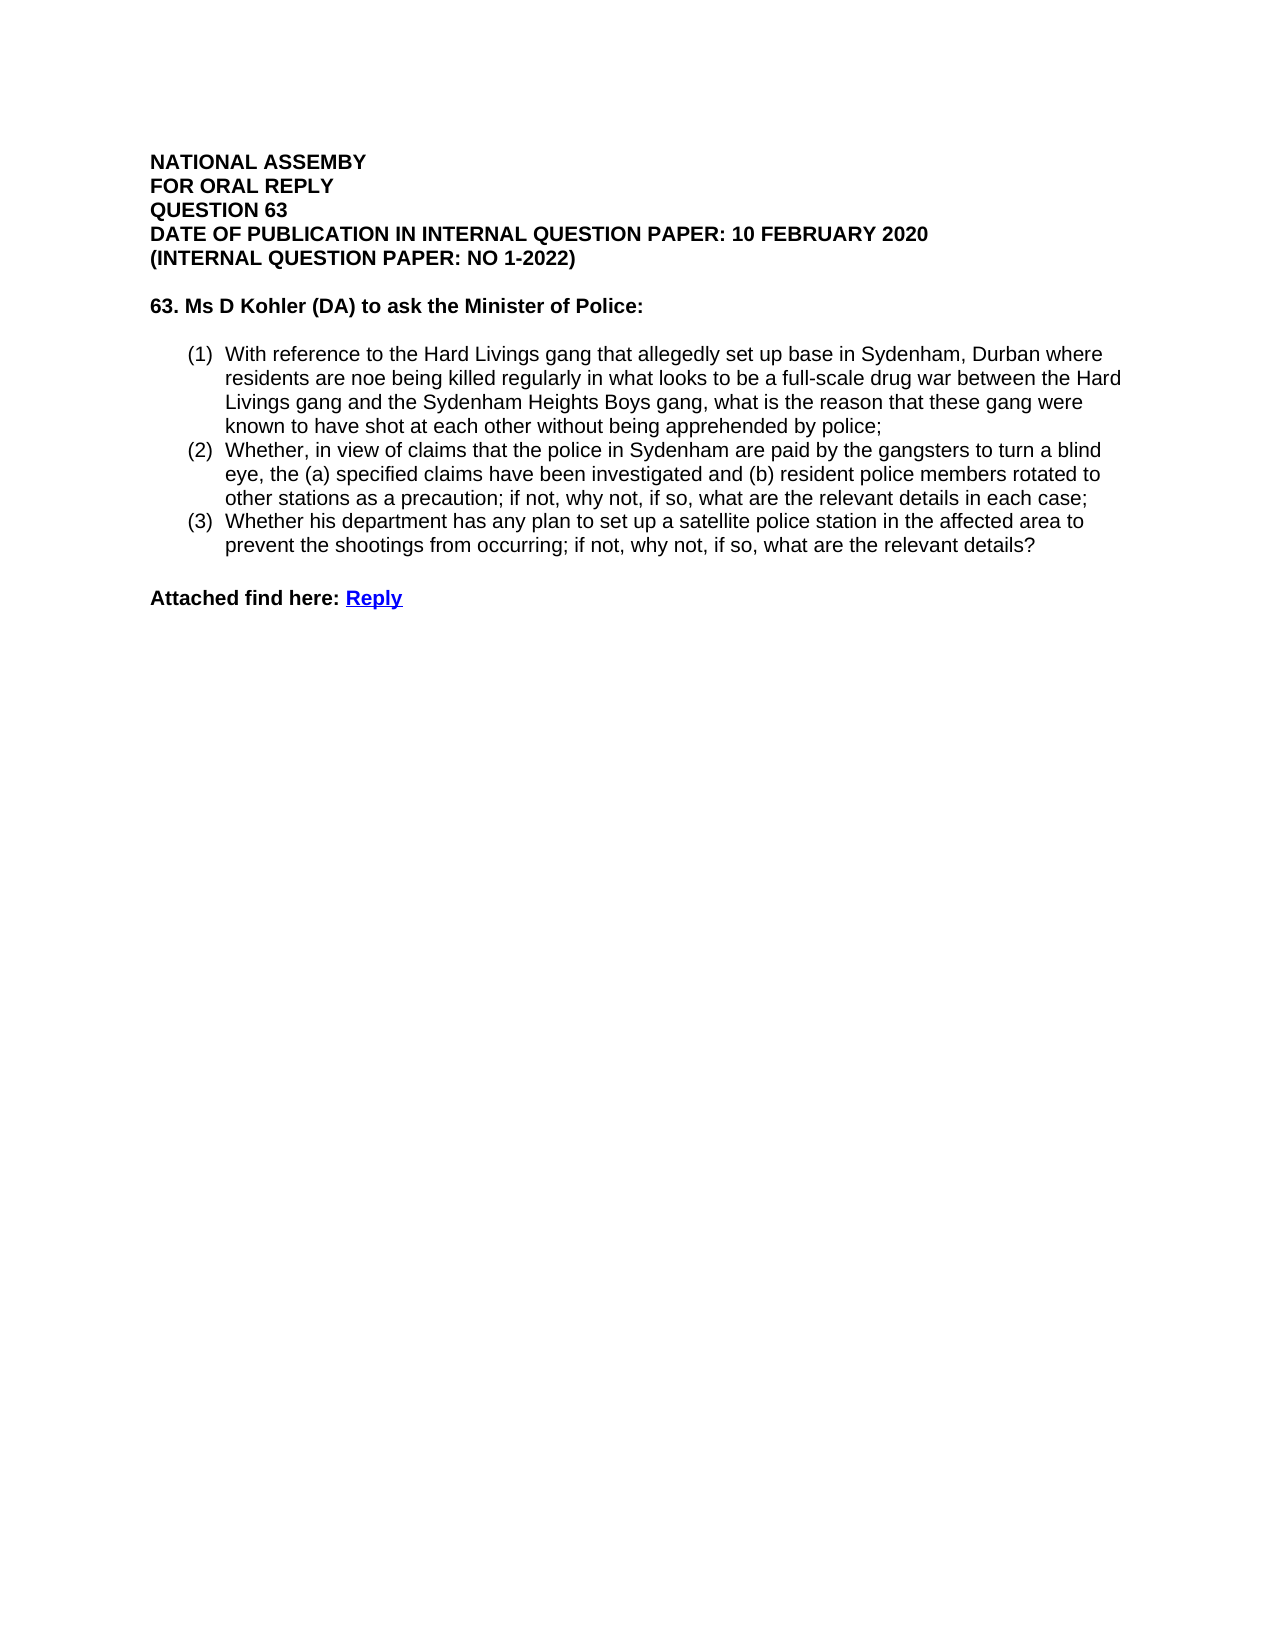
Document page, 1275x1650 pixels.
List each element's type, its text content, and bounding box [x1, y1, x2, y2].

list Whether, in view of claims that the police in Sydenham are paid by the gangsters to turn a blind eye, the (a) specified claims have been investigated and (b) resident police members rotated to other stations as a precaution; if not, why not, if so, what are the relevant details in each case; [187, 437, 1125, 509]
text Attached find here: Reply [150, 585, 1125, 609]
text NATIONAL ASSEMBY FOR ORAL REPLY QUESTION 63 DATE OF PUBLICATION IN INTERNAL QUESTION PAPER: 10 FEBRUARY 2020 (INTERNAL QUESTION PAPER: NO 1-2022) 63. Ms D Kohler (DA) to ask the Minister of Police: [150, 150, 1125, 318]
list With reference to the Hard Livings gang that allegedly set up base in Sydenham, Durban where residents are noe being killed regularly in what looks to be a full-scale drug war between the Hard Livings gang and the Sydenham Heights Boys gang, what is the reason that these gang were known to have shot at each other without being apprehended by police; [187, 342, 1125, 437]
list Whether his department has any plan to set up a satellite police station in the affected area to prevent the shootings from occurring; if not, why not, if so, what are the relevant details? [187, 509, 1125, 585]
